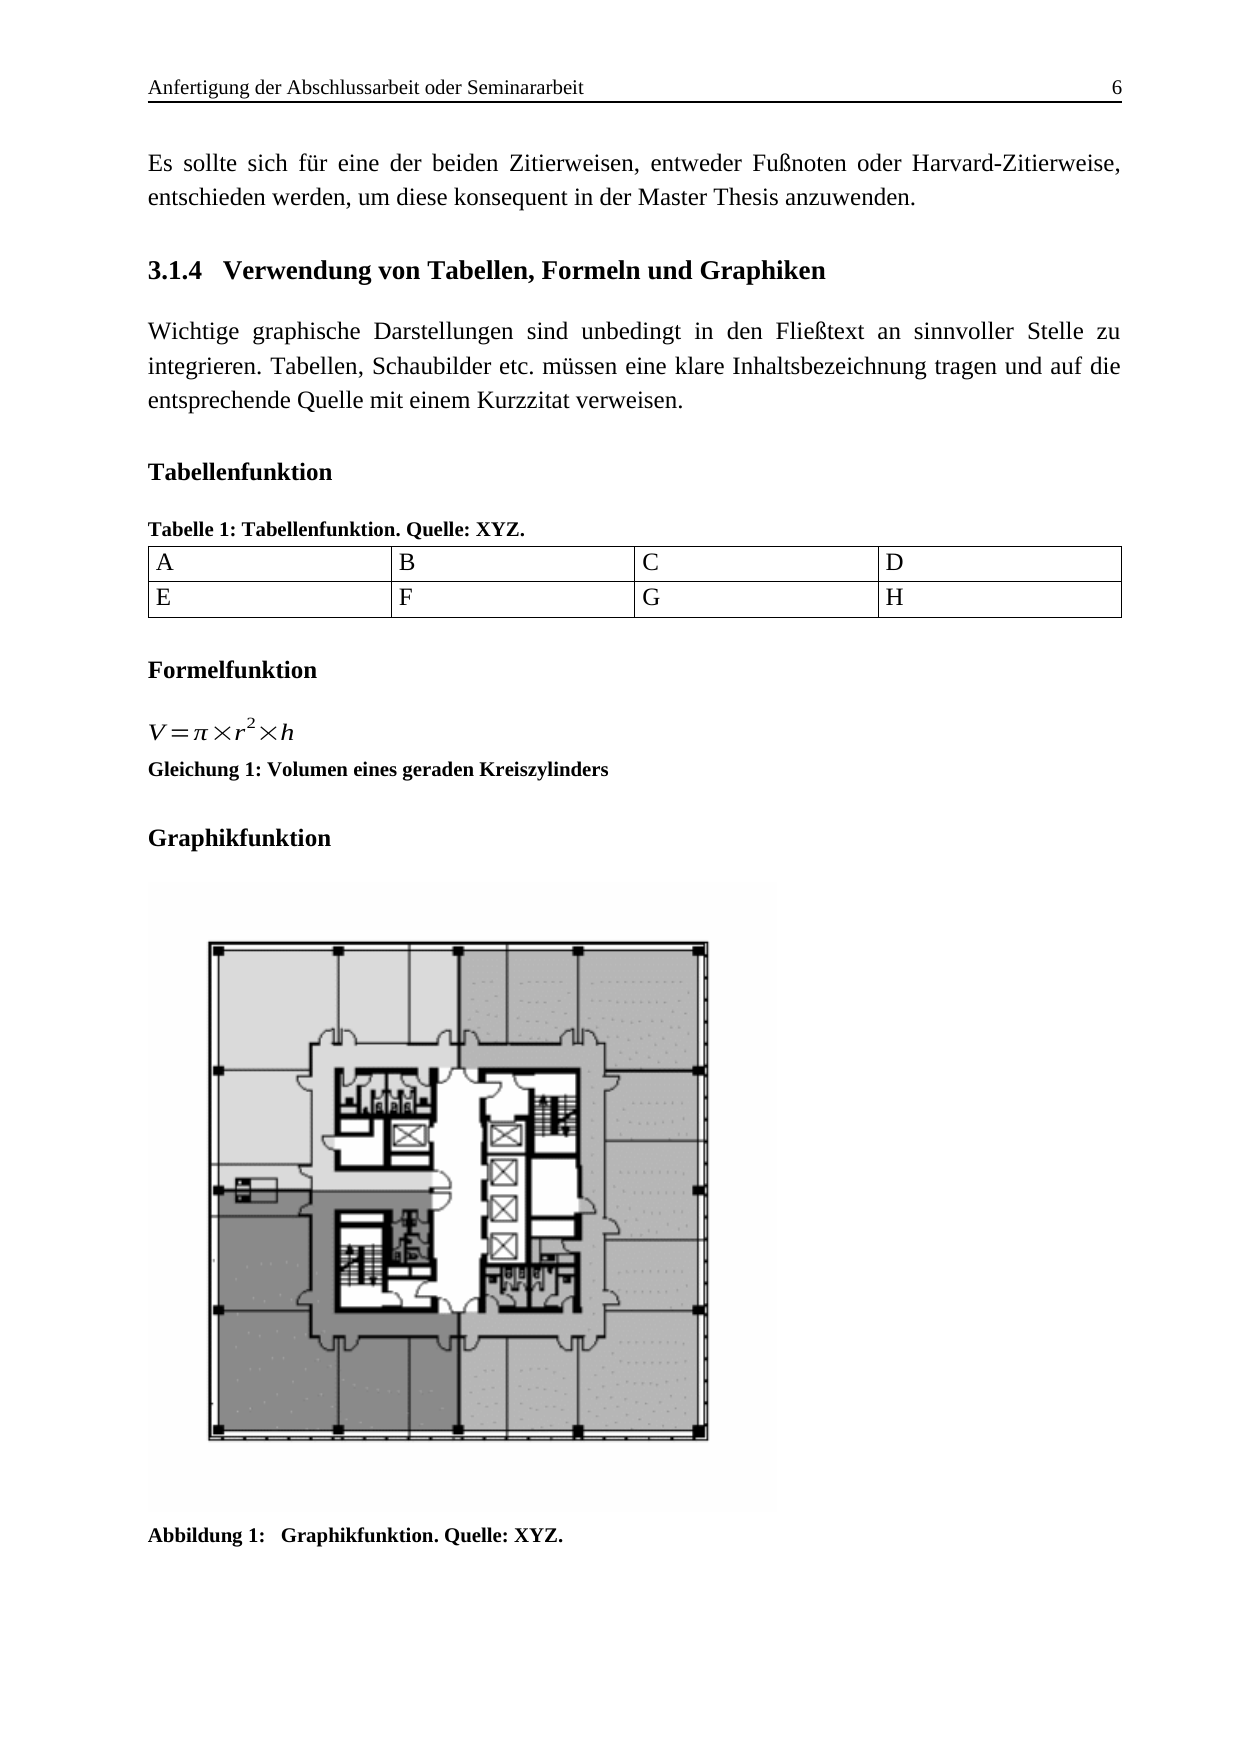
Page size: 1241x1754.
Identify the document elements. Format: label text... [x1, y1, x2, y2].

table_header C [635, 547, 878, 581]
table_cell H [879, 582, 1121, 617]
text Es sollte sich für eine der beiden Zitierweisen, entweder Fußnoten oder Harvard-Zitierweise, entschieden werden, um diese konsequent in der Master Thesis anzuwenden. [148, 148, 1122, 211]
text Abbildung 1: Graphikfunktion. Quelle: XYZ. [148, 1523, 1122, 1547]
table_cell E [149, 582, 391, 617]
table_header A [149, 547, 391, 581]
subtitle Tabellenfunktion [148, 457, 1122, 486]
subtitle Graphikfunktion [148, 823, 1122, 852]
text Wichtige graphische Darstellungen sind unbedingt in den Fließtext an sinnvoller Stelle zu integrieren. Tabellen, Schaubilder etc. müssen eine klare Inhaltsbezeichnung tragen und auf die entsprechende Quelle mit einem Kurzzitat verweisen. [148, 316, 1122, 414]
table_cell G [635, 582, 878, 617]
subtitle Formelfunktion [148, 655, 1122, 684]
subtitle Verwendung von Tabellen, Formeln und Graphiken [148, 254, 1122, 285]
table_cell F [392, 582, 634, 617]
table_header B [392, 547, 634, 581]
text Gleichung 1: Volumen eines geraden Kreiszylinders [148, 756, 1122, 781]
table_header D [879, 547, 1121, 581]
text Tabelle 1: Tabellenfunktion. Quelle: XYZ. [148, 517, 1122, 541]
